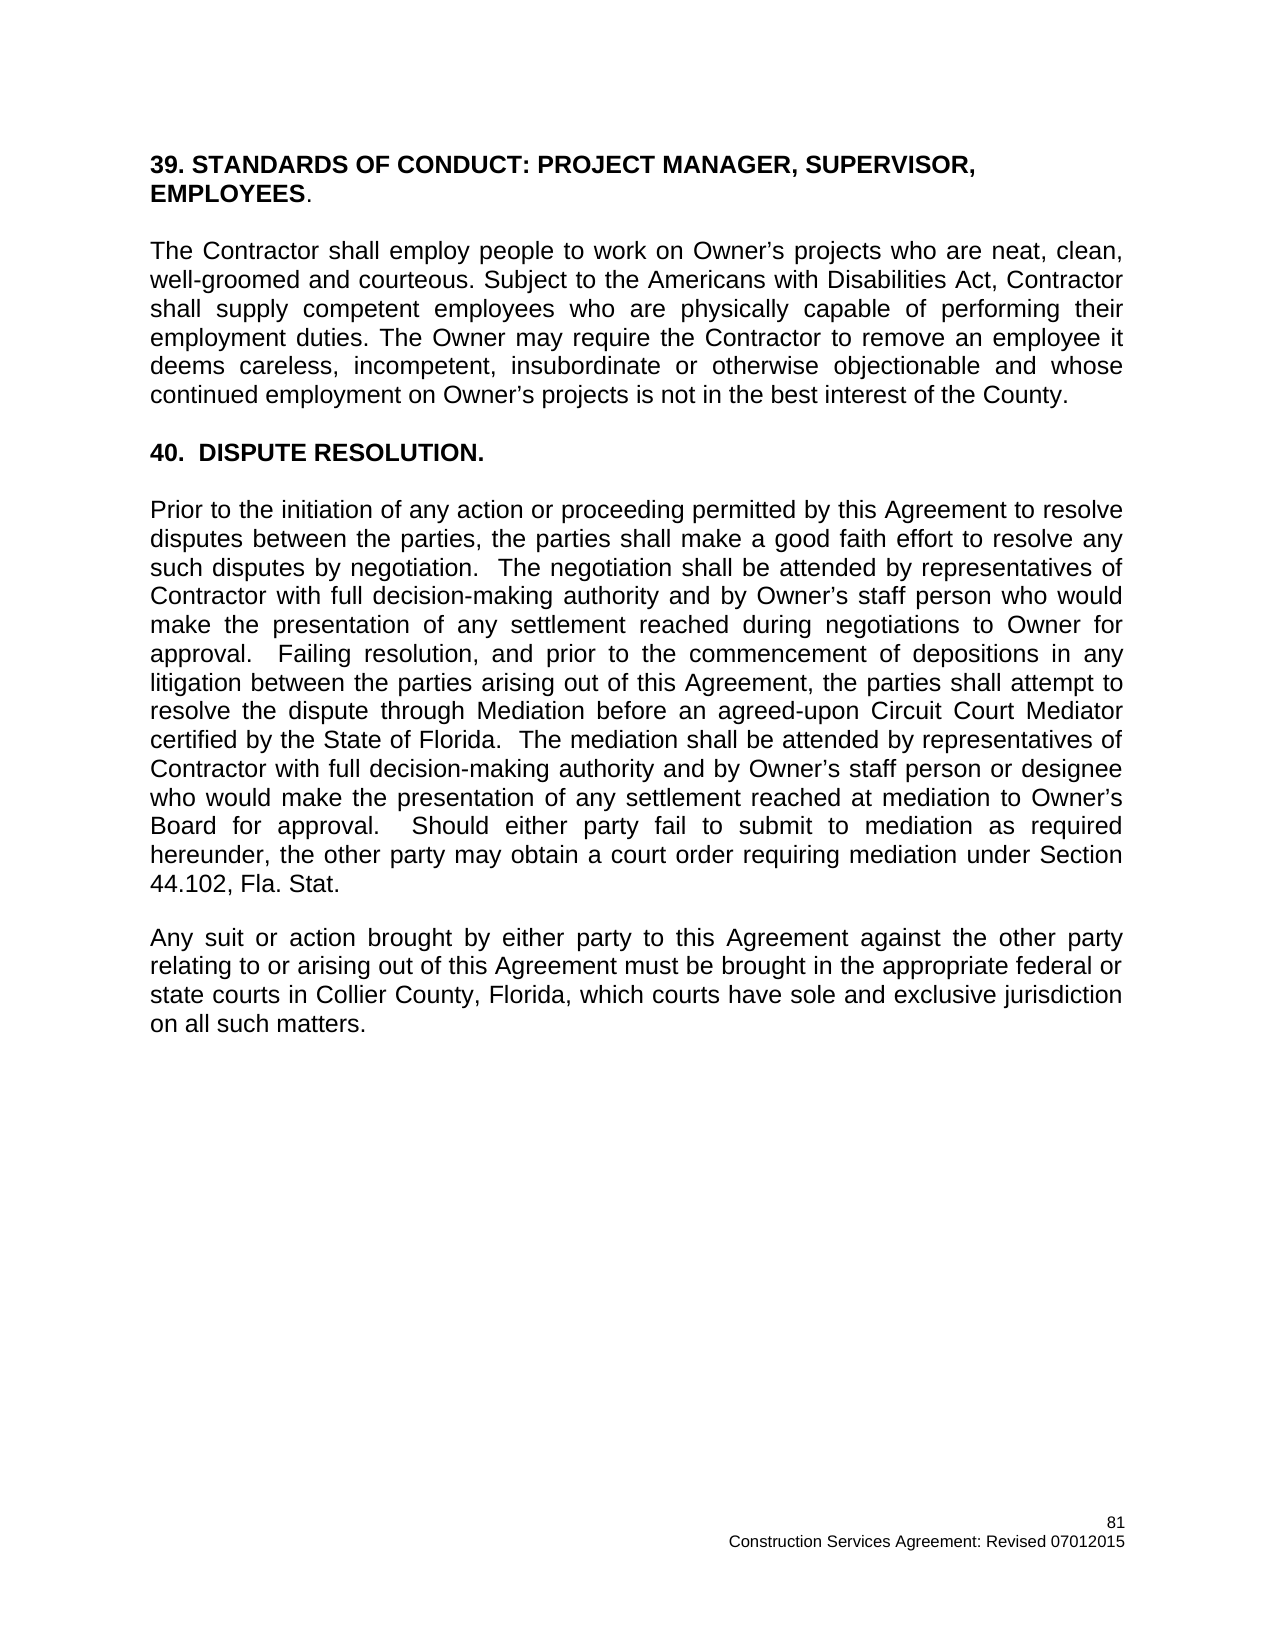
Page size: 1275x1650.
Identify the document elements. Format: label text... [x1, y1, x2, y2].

text The Contractor shall employ people to work on Owner’s projects who are neat, clean, well-groomed and courteous. Subject to the Americans with Disabilities Act, Contractor shall supply competent employees who are physically capable of performing their employment duties. The Owner may require the Contractor to remove an employee it deems careless, incompetent, insubordinate or otherwise objectionable and whose continued employment on Owner’s projects is not in the best interest of the County. [150, 236, 1125, 409]
text 39. STANDARDS OF CONDUCT: PROJECT MANAGER, SUPERVISOR, EMPLOYEES. [150, 150, 1125, 207]
text 40. DISPUTE RESOLUTION. [150, 437, 1125, 466]
text Any suit or action brought by either party to this Agreement against the other party relating to or arising out of this Agreement must be brought in the appropriate federal or state courts in Collier County, Florida, which courts have sole and exclusive jurisdiction on all such matters. [150, 922, 1125, 1037]
text Prior to the initiation of any action or proceeding permitted by this Agreement to resolve disputes between the parties, the parties shall make a good faith effort to resolve any such disputes by negotiation. The negotiation shall be attended by representatives of Contractor with full decision-making authority and by Owner’s staff person who would make the presentation of any settlement reached during negotiations to Owner for approval. Failing resolution, and prior to the commencement of depositions in any litigation between the parties arising out of this Agreement, the parties shall attempt to resolve the dispute through Mediation before an agreed-upon Circuit Court Mediator certified by the State of Florida. The mediation shall be attended by representatives of Contractor with full decision-making authority and by Owner’s staff person or designee who would make the presentation of any settlement reached at mediation to Owner’s Board for approval. Should either party fail to submit to mediation as required hereunder, the other party may obtain a court order requiring mediation under Section 44.102, Fla. Stat. [150, 495, 1125, 897]
